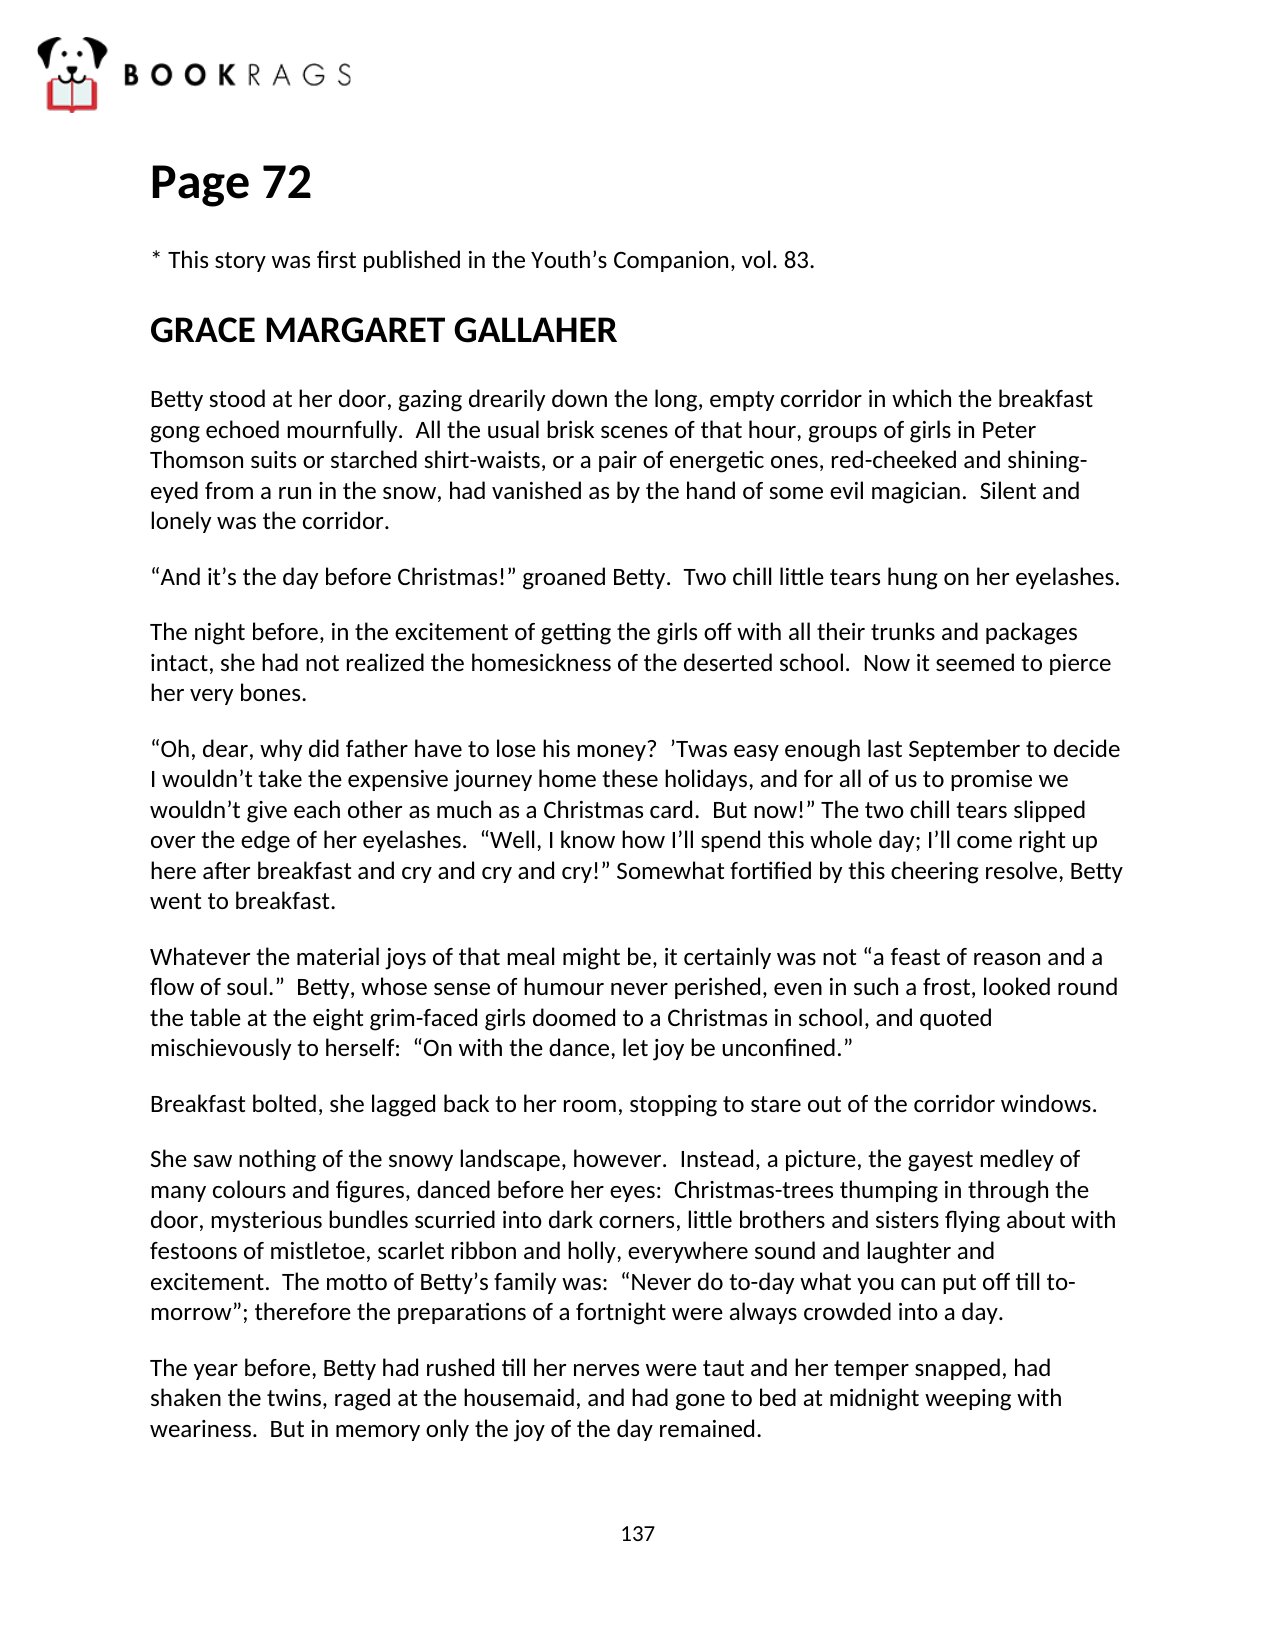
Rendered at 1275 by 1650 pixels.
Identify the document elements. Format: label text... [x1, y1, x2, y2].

picture [37, 37, 351, 113]
text “And it’s the day before Christmas!” groaned Betty. Two chill little tears hung on her eyelashes. [150, 561, 1125, 591]
text Breakfast bolted, she lagged back to her room, stopping to stare out of the corridor windows. [150, 1088, 1125, 1119]
text The night before, in the excitement of getting the girls off with all their trunks and packages intact, she had not realized the homesickness of the deserted school. Now it seemed to pierce her very bones. [150, 616, 1125, 708]
text She saw nothing of the snowy landscape, however. Instead, a picture, the gayest medley of many colours and figures, danced before her eyes: Christmas-trees thumping in through the door, mysterious bundles scurried into dark corners, little brothers and sisters flying about with festoons of mistletoe, scarlet ribbon and holly, everywhere sound and laughter and excitement. The motto of Betty’s family was: “Never do to-day what you can put off till to-morrow”; therefore the preparations of a fortnight were always crowded into a day. [150, 1144, 1125, 1327]
text Betty stood at her door, gazing drearily down the long, empty corridor in which the breakfast gong echoed mournfully. All the usual brisk scenes of that hour, groups of girls in Peter Thomson suits or starched shirt-waists, or a pair of energetic ones, red-cheeked and shining-eyed from a run in the snow, had vanished as by the hand of some evil magician. Silent and lonely was the corridor. [150, 383, 1125, 536]
text Whatever the material joys of that meal might be, it certainly was not “a feast of reason and a flow of soul.” Betty, whose sense of humour never perished, even in such a frost, looked round the table at the eight grim-faced girls doomed to a Christmas in school, and quoted mischievously to herself: “On with the dance, let joy be unconfined.” [150, 941, 1125, 1063]
text Page 72 [150, 150, 1125, 211]
text * This story was first published in the Youth’s Companion, vol. 83. [150, 244, 1125, 275]
text The year before, Betty had rushed till her nerves were taut and her temper snapped, had shaken the twins, raged at the housemaid, and had gone to bed at midnight weeping with weariness. But in memory only the joy of the day remained. [150, 1352, 1125, 1443]
text GRACE MARGARET GALLAHER [150, 306, 1125, 352]
text “Oh, dear, why did father have to lose his money? ’Twas easy enough last September to decide I wouldn’t take the expensive journey home these holidays, and for all of us to promise we wouldn’t give each other as much as a Christmas card. But now!” The two chill tears slipped over the edge of her eyelashes. “Well, I know how I’ll spend this whole day; I’ll come right up here after breakfast and cry and cry and cry!” Somewhat fortified by this cheering resolve, Betty went to breakfast. [150, 733, 1125, 916]
